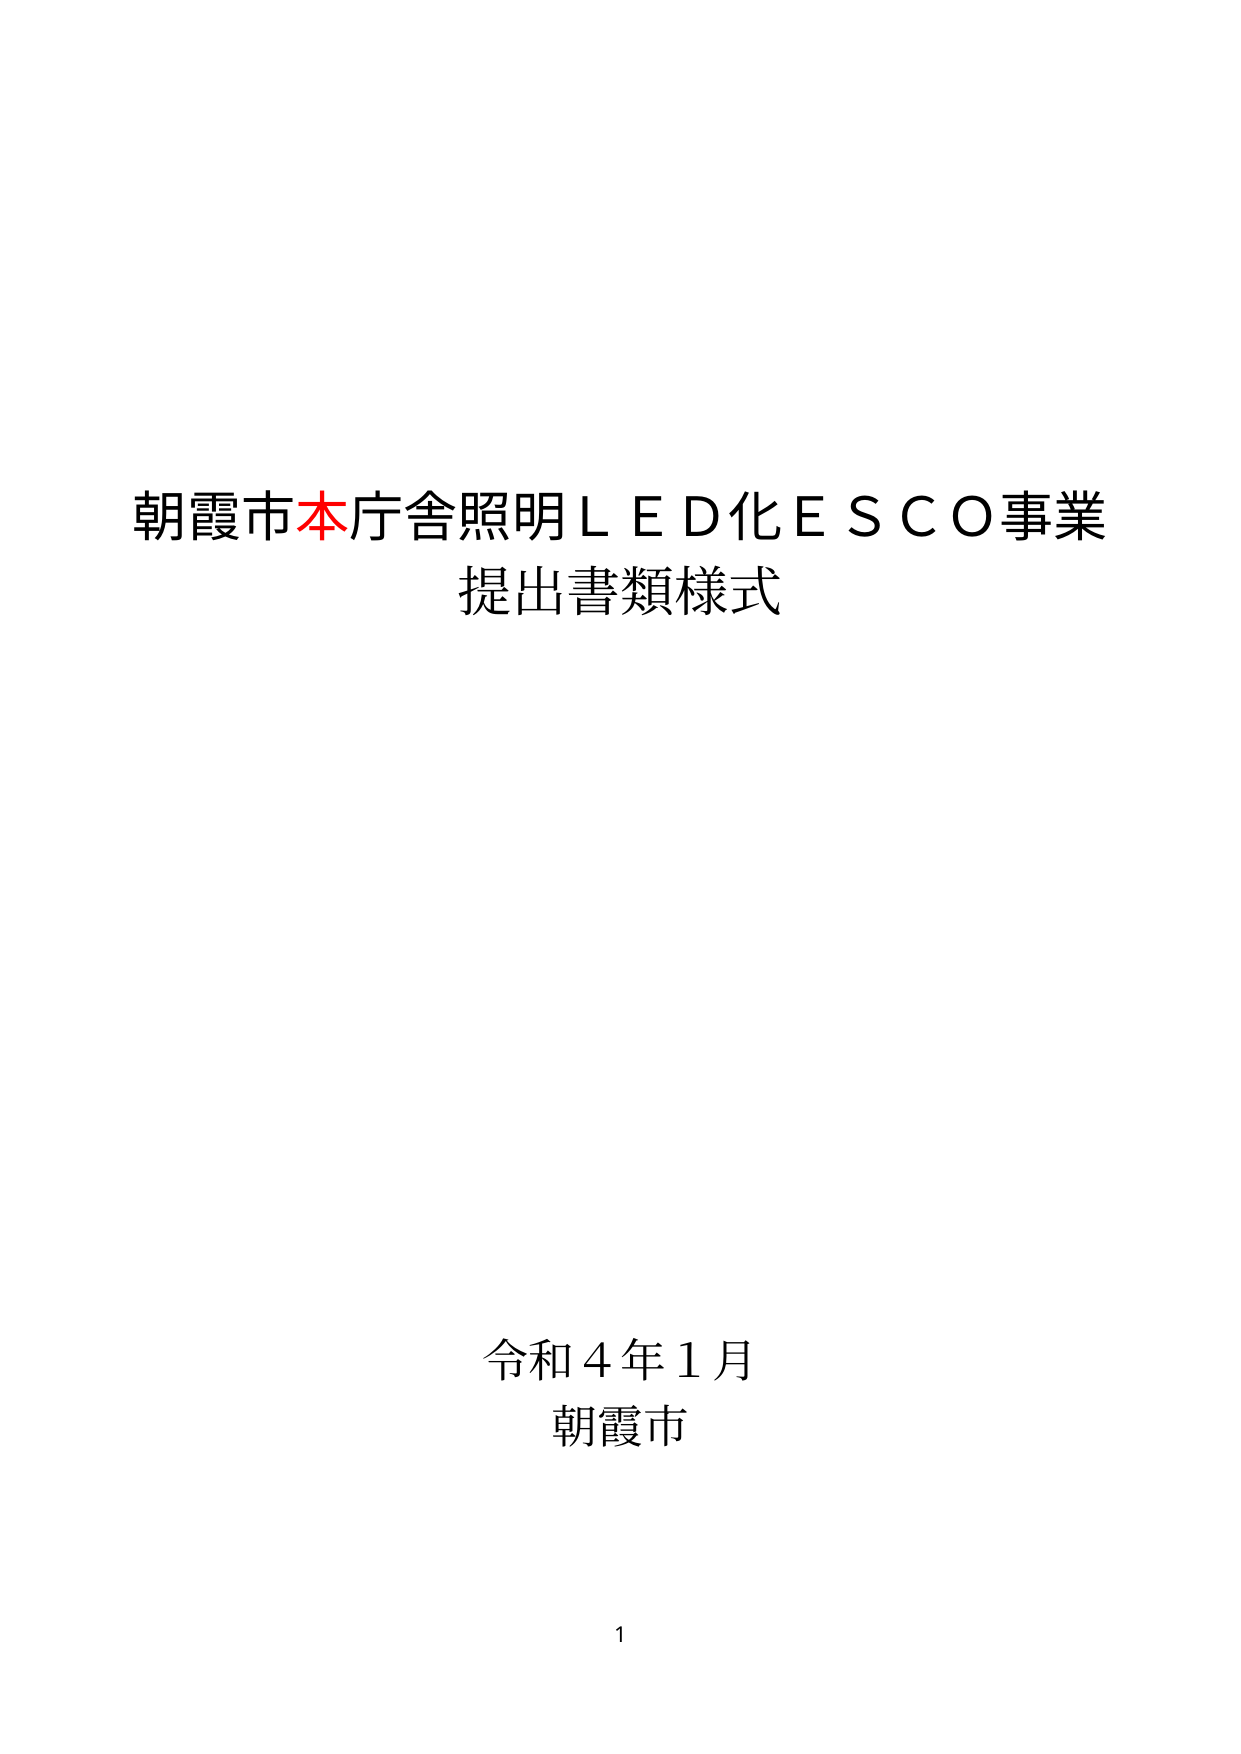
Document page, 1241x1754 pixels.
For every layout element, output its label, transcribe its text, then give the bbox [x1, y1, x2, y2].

text 朝霞市 [118, 1391, 1122, 1457]
text 提出書類様式 [118, 549, 1122, 627]
text 令和４年１月 [118, 1325, 1122, 1391]
text 朝霞市本庁舎照明ＬＥＤ化ＥＳＣＯ事業 [118, 487, 1122, 549]
